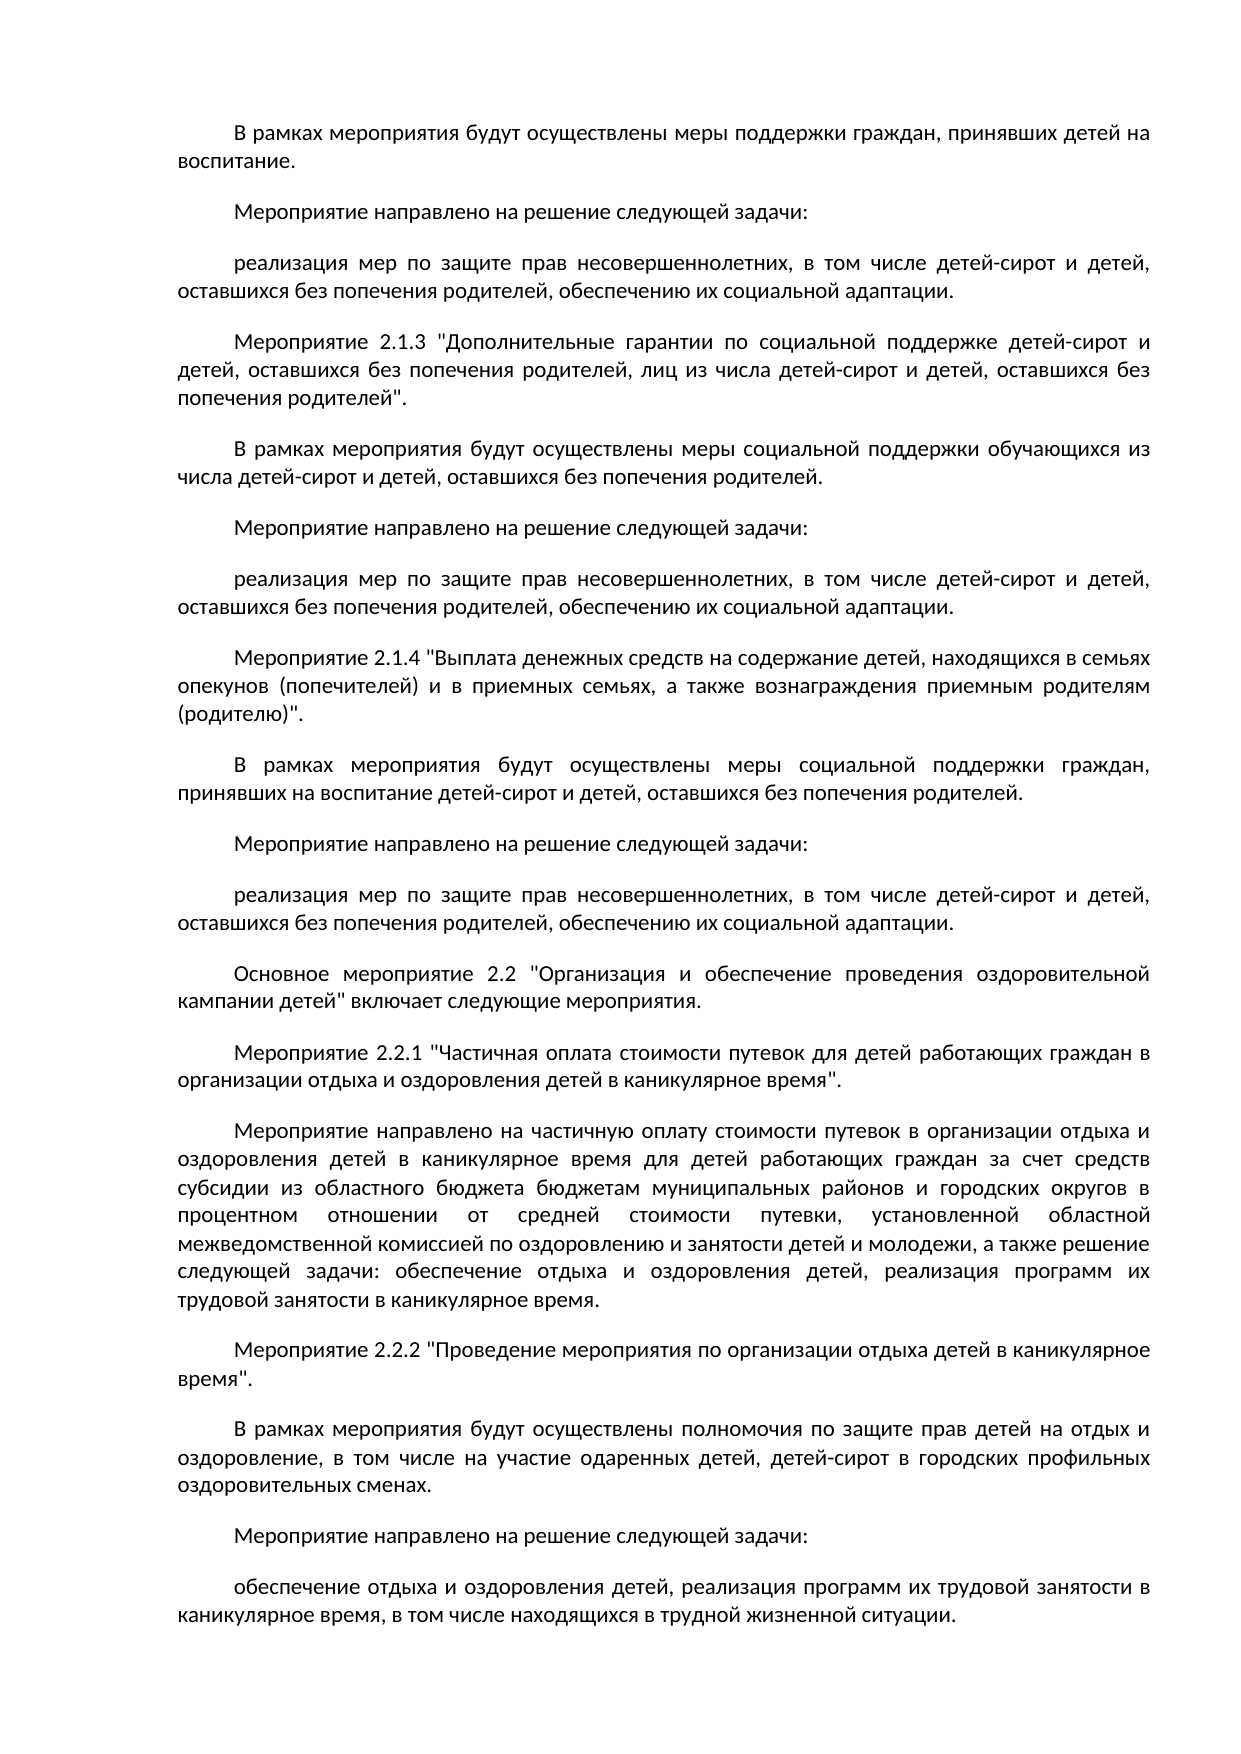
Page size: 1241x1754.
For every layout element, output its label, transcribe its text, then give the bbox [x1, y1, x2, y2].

text В рамках мероприятия будут осуществлены меры социальной поддержки граждан, принявших на воспитание детей-сирот и детей, оставшихся без попечения родителей. [177, 750, 1152, 806]
text Мероприятие направлено на решение следующей задачи: [177, 197, 1152, 225]
text Мероприятие направлено на решение следующей задачи: [177, 1522, 1152, 1549]
text Мероприятие направлено на частичную оплату стоимости путевок в организации отдыха и оздоровления детей в каникулярное время для детей работающих граждан за счет средств субсидии из областного бюджета бюджетам муниципальных районов и городских округов в процентном отношении от средней стоимости путевки, установленной областной межведомственной комиссией по оздоровлению и занятости детей и молодежи, а также решение следующей задачи: обеспечение отдыха и оздоровления детей, реализация программ их трудовой занятости в каникулярное время. [177, 1117, 1152, 1313]
text В рамках мероприятия будут осуществлены меры социальной поддержки обучающихся из числа детей-сирот и детей, оставшихся без попечения родителей. [177, 434, 1152, 490]
text обеспечение отдыха и оздоровления детей, реализация программ их трудовой занятости в каникулярное время, в том числе находящихся в трудной жизненной ситуации. [177, 1572, 1152, 1628]
text Мероприятие 2.2.2 "Проведение мероприятия по организации отдыха детей в каникулярное время". [177, 1336, 1152, 1392]
text Мероприятие направлено на решение следующей задачи: [177, 513, 1152, 541]
text Мероприятие 2.1.4 "Выплата денежных средств на содержание детей, находящихся в семьях опекунов (попечителей) и в приемных семьях, а также вознаграждения приемным родителям (родителю)". [177, 643, 1152, 727]
text Мероприятие 2.2.1 "Частичная оплата стоимости путевок для детей работающих граждан в организации отдыха и оздоровления детей в каникулярное время". [177, 1038, 1152, 1094]
text Мероприятие 2.1.3 "Дополнительные гарантии по социальной поддержке детей-сирот и детей, оставшихся без попечения родителей, лиц из числа детей-сирот и детей, оставшихся без попечения родителей". [177, 327, 1152, 411]
text В рамках мероприятия будут осуществлены полномочия по защите прав детей на отдых и оздоровление, в том числе на участие одаренных детей, детей-сирот в городских профильных оздоровительных сменах. [177, 1414, 1152, 1499]
text Мероприятие направлено на решение следующей задачи: [177, 829, 1152, 857]
text Основное мероприятие 2.2 "Организация и обеспечение проведения оздоровительной кампании детей" включает следующие мероприятия. [177, 959, 1152, 1015]
text В рамках мероприятия будут осуществлены меры поддержки граждан, принявших детей на воспитание. [177, 118, 1152, 174]
